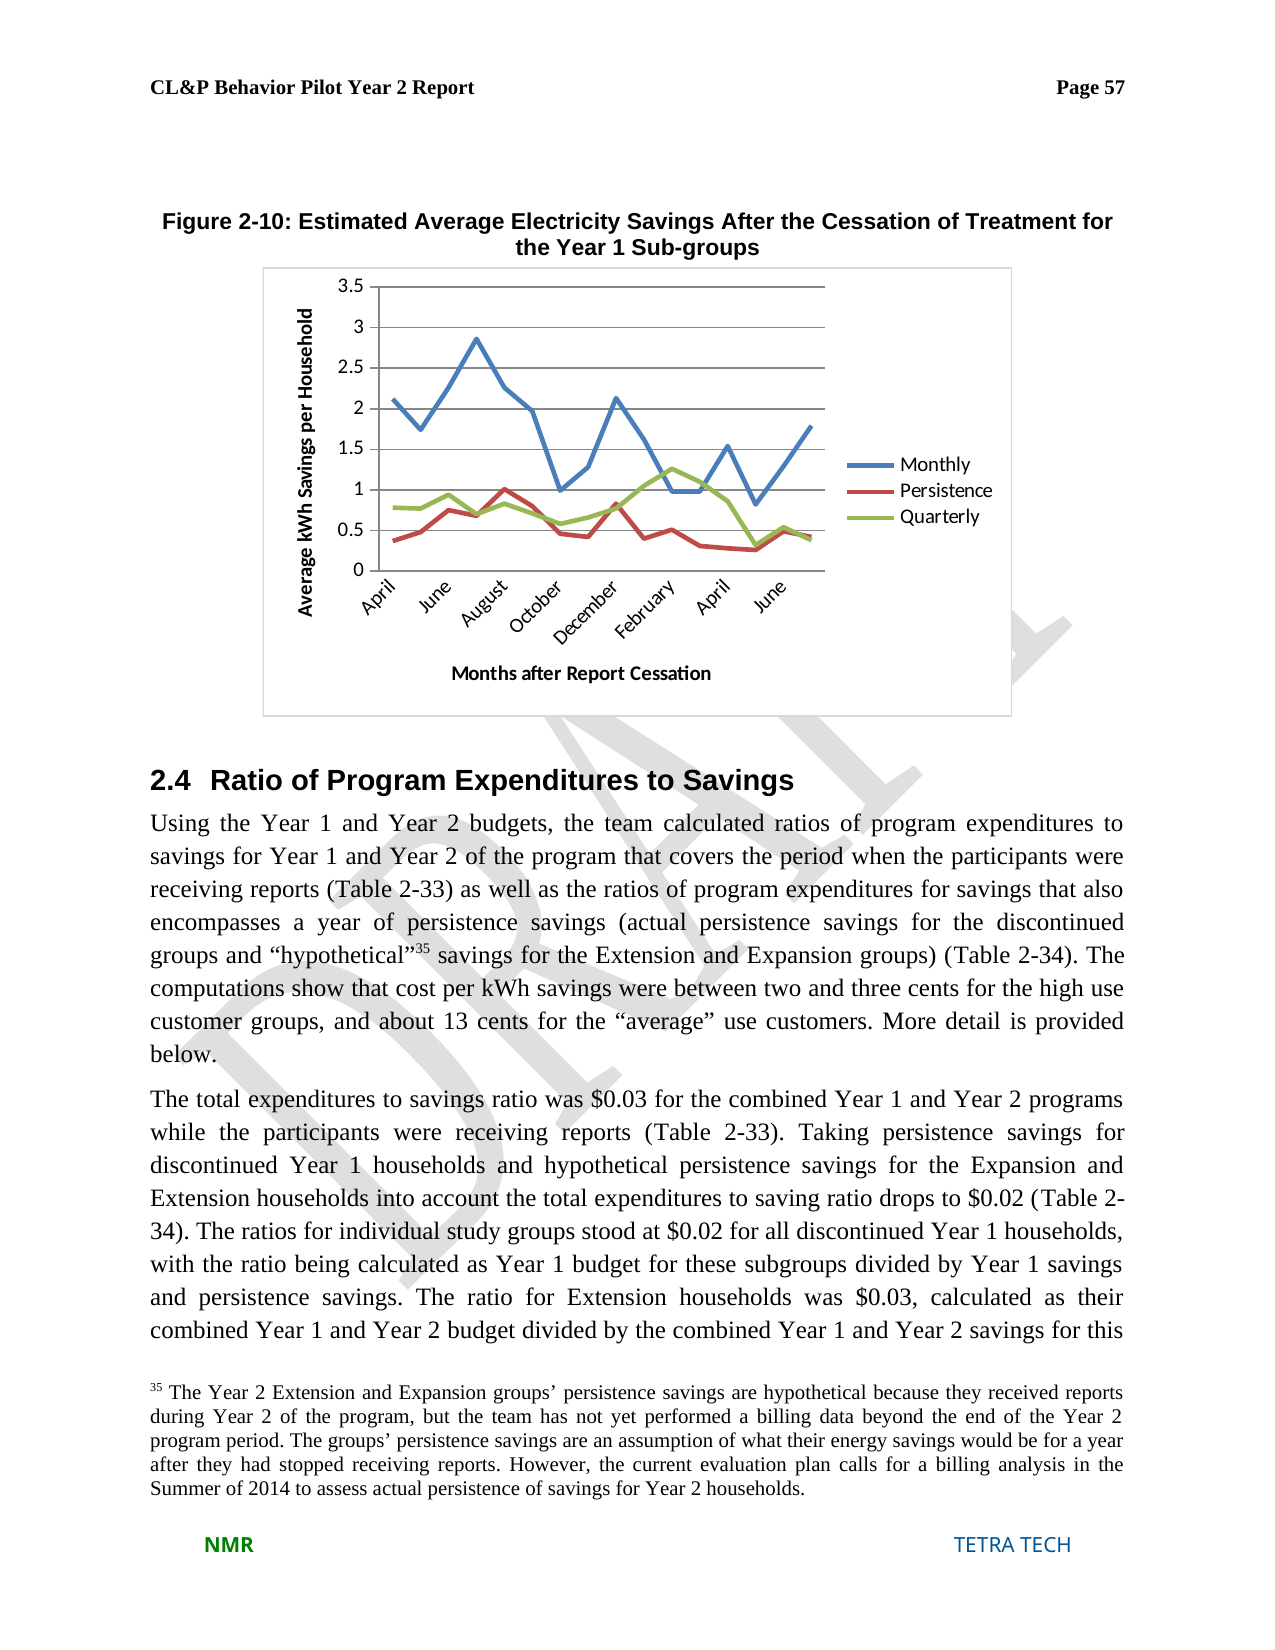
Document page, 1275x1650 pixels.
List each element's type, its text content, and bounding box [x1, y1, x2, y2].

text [150, 1084, 1125, 1344]
subtitle Ratio of Program Expenditures to Savings [150, 763, 1125, 796]
